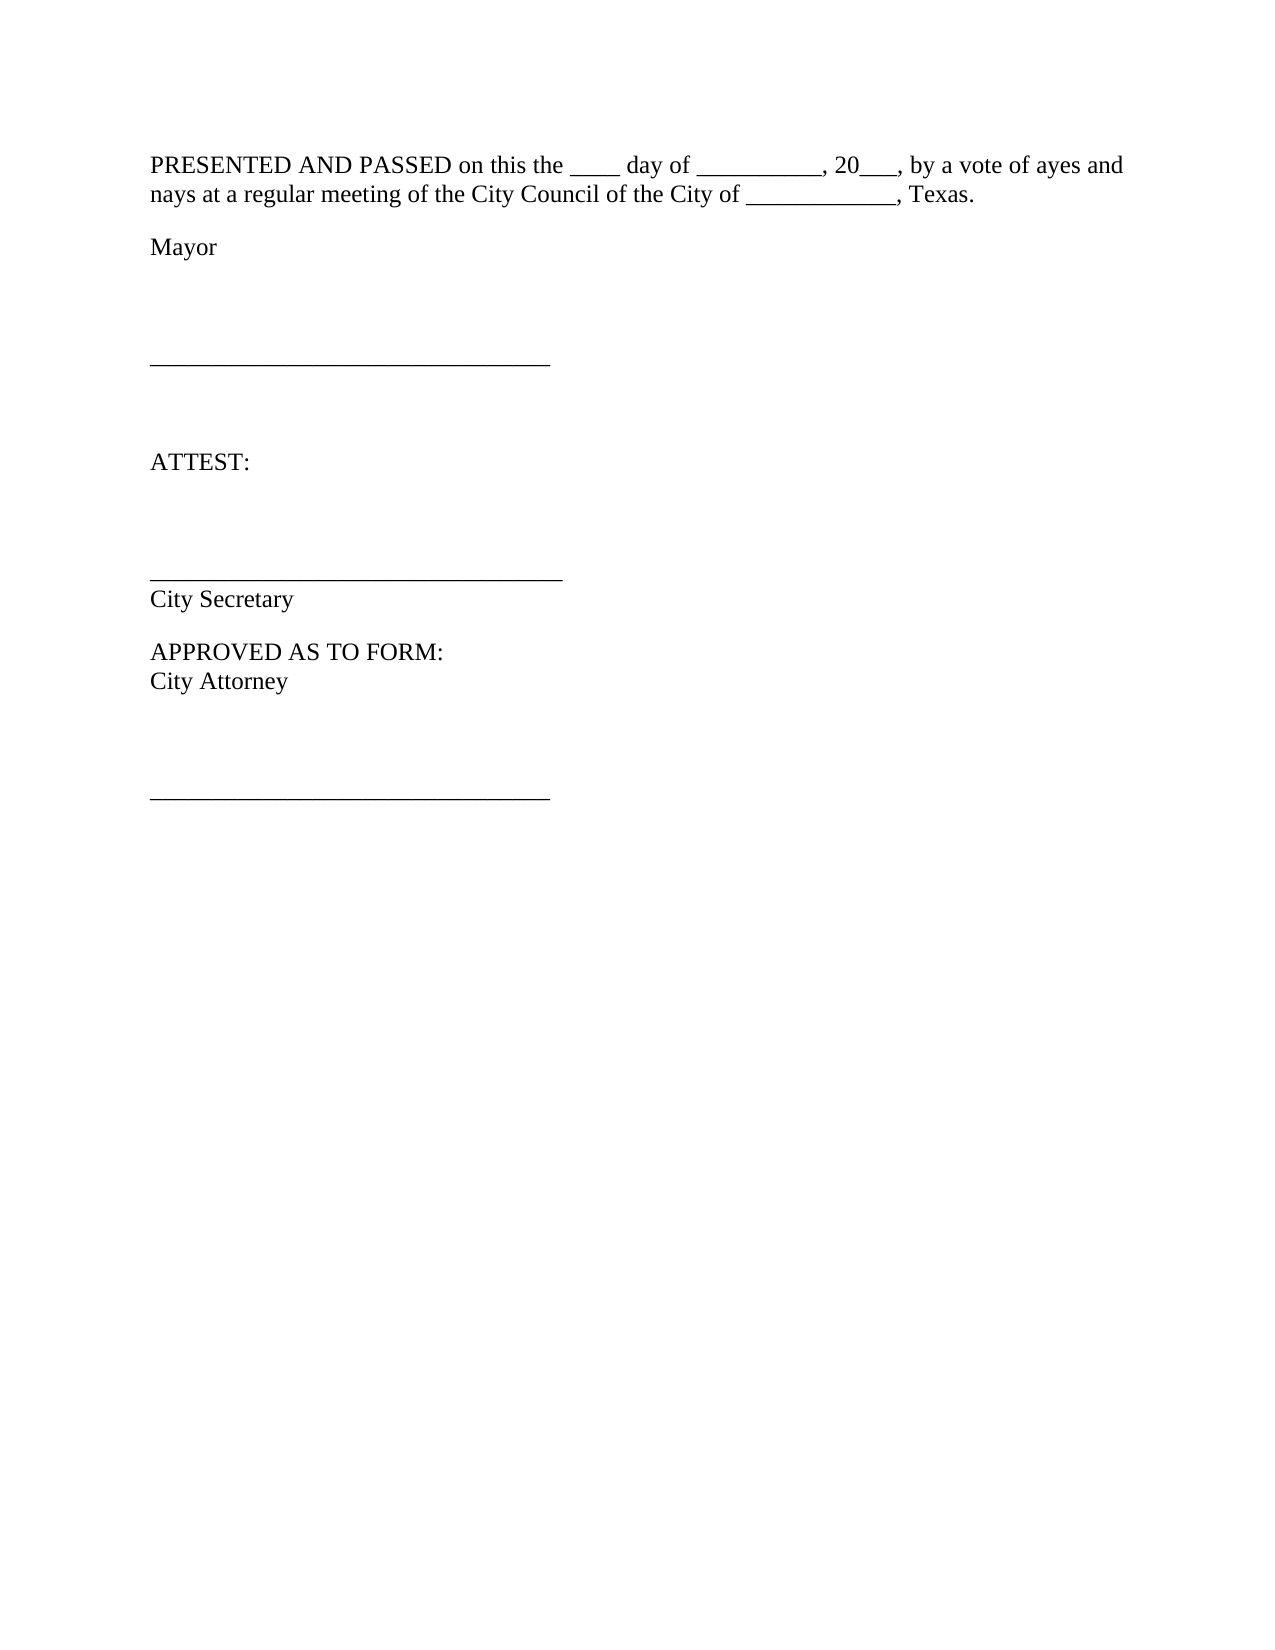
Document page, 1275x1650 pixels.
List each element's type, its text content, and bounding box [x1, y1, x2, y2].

text City Secretary [150, 584, 1125, 612]
text _________________________________ [150, 555, 1125, 584]
text ATTEST: [150, 447, 1125, 476]
text Mayor [150, 232, 1125, 261]
text APPROVED AS TO FORM: [150, 637, 1125, 666]
text City Attorney [150, 666, 1125, 695]
text ________________________________ [150, 774, 1125, 802]
text ________________________________ [150, 340, 1125, 369]
text PRESENTED AND PASSED on this the ____ day of __________, 20___, by a vote of ayes and nays at a regular meeting of the City Council of the City of ____________, Texas. [150, 150, 1125, 207]
